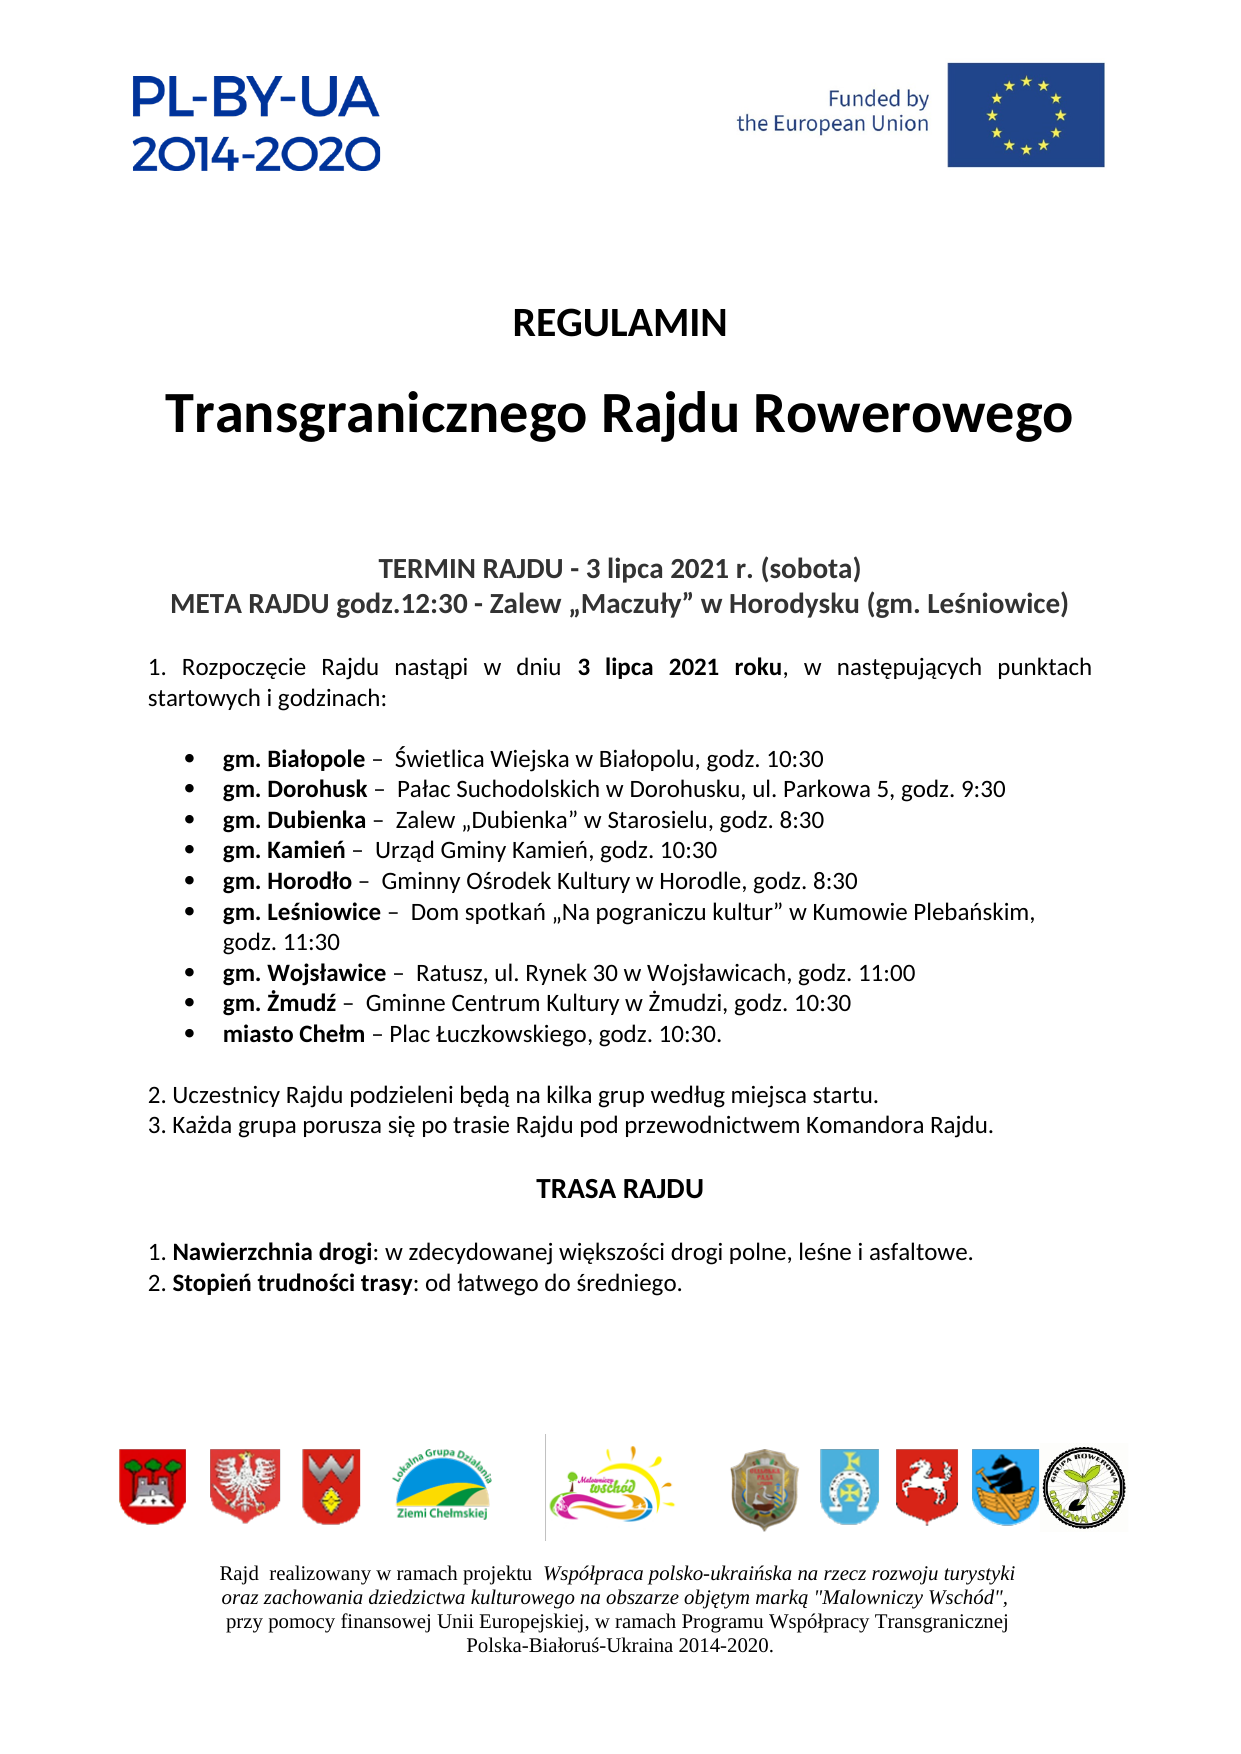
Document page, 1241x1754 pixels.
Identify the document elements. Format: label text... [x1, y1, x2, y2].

text 1. Rozpoczęcie Rajdu nastąpi w dniu 3 lipca 2021 roku, w następujących punktach startowych i godzinach: [148, 651, 1093, 712]
text REGULAMIN [148, 296, 1093, 347]
text TERMIN RAJDU - 3 lipca 2021 r. (sobota) [148, 550, 1093, 585]
picture [118, 1434, 1129, 1541]
text Transgranicznego Rajdu Rowerowego [148, 376, 1093, 447]
text 3. Każda grupa porusza się po trasie Rajdu pod przewodnictwem Komandora Rajdu. [148, 1109, 1093, 1140]
text TRASA RAJDU [148, 1170, 1093, 1206]
picture [653, 34, 1125, 191]
text META RAJDU godz.12:30 - Zalew „Maczuły” w Horodysku (gm. Leśniowice) [148, 585, 1093, 621]
text 2. Uczestnicy Rajdu podzieleni będą na kilka grup według miejsca startu. [148, 1079, 1093, 1109]
list gm. Dorohusk – Pałac Suchodolskich w Dorohusku, ul. Parkowa 5, godz. 9:30 [185, 773, 1093, 804]
list gm. Leśniowice – Dom spotkań „Na pograniczu kultur” w Kumowie Plebańskim, godz. 11:30 [185, 896, 1093, 957]
list gm. Białopole – Świetlica Wiejska w Białopolu, godz. 10:30 [185, 743, 1093, 773]
list gm. Kamień – Urząd Gminy Kamień, godz. 10:30 [185, 834, 1093, 865]
list gm. Wojsławice – Ratusz, ul. Rynek 30 w Wojsławicach, godz. 11:00 [185, 957, 1093, 987]
list gm. Horodło – Gminny Ośrodek Kultury w Horodle, godz. 8:30 [185, 865, 1093, 896]
text 1. Nawierzchnia drogi: w zdecydowanej większości drogi polne, leśne i asfaltowe. [148, 1236, 1093, 1267]
list gm. Żmudź – Gminne Centrum Kultury w Żmudzi, godz. 10:30 [185, 987, 1093, 1018]
list gm. Dubienka – Zalew „Dubienka” w Starosielu, godz. 8:30 [185, 804, 1093, 834]
text 2. Stopień trudności trasy: od łatwego do średniego. [148, 1267, 1093, 1297]
list miasto Chełm – Plac Łuczkowskiego, godz. 10:30. [185, 1018, 1093, 1048]
picture [132, 76, 381, 171]
